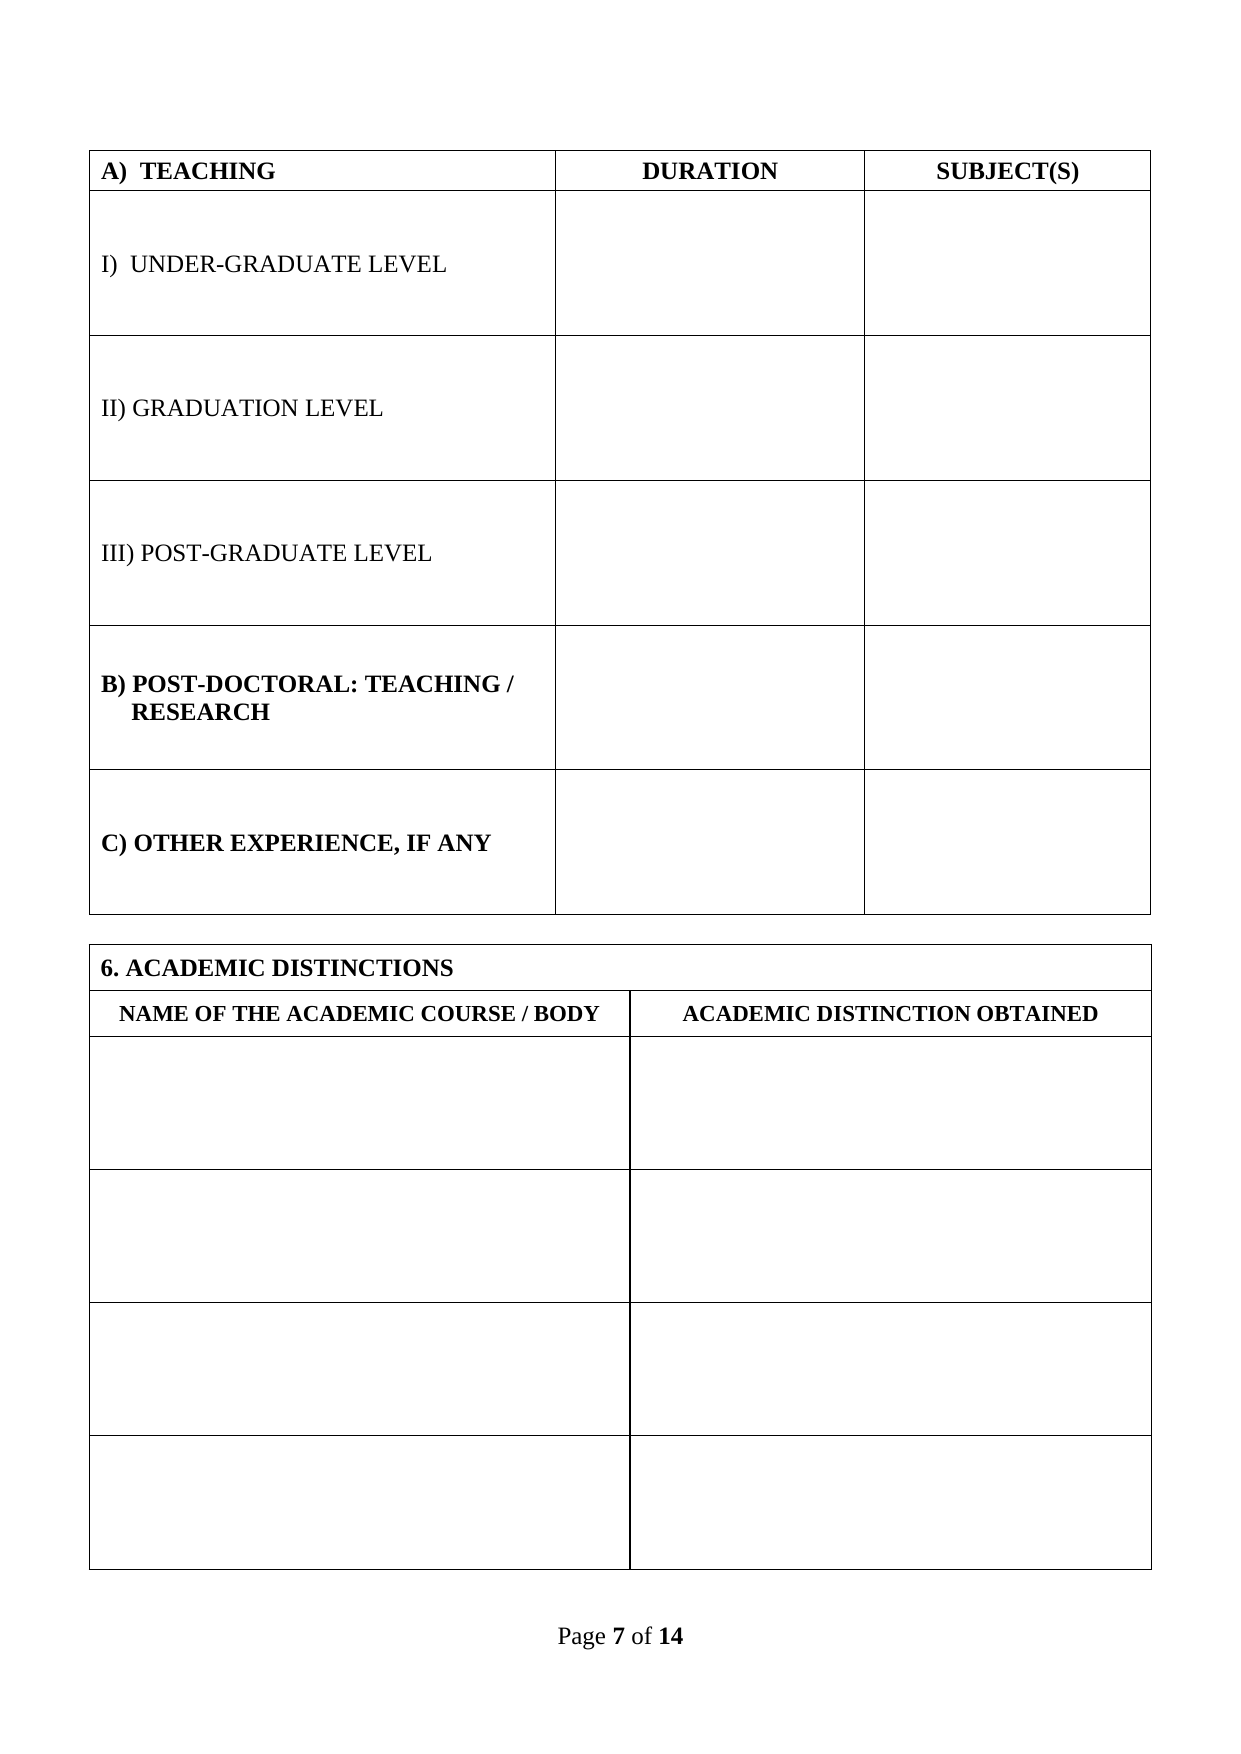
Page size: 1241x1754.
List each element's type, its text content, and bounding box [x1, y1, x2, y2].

table_cell [865, 336, 1150, 480]
table_cell [631, 1436, 1151, 1568]
table_header 6. ACADEMIC DISTINCTIONS [90, 945, 1151, 990]
table_header SUBJECT(S) [865, 151, 1150, 190]
table_cell [556, 191, 864, 335]
table_cell [556, 336, 864, 480]
table_cell [556, 770, 864, 914]
table_cell III) POST-GRADUATE LEVEL [90, 481, 555, 624]
table_header A) TEACHING [90, 151, 555, 190]
table_cell [90, 1170, 629, 1302]
table_cell [631, 1170, 1151, 1302]
table_cell [556, 481, 864, 624]
table_cell [865, 481, 1150, 624]
table_cell [631, 1303, 1151, 1435]
table_cell NAME OF THE ACADEMIC COURSE / BODY [90, 991, 629, 1036]
table_cell ACADEMIC DISTINCTION OBTAINED [631, 991, 1151, 1036]
table_cell [90, 1436, 629, 1568]
table_cell [556, 626, 864, 769]
table_cell [865, 191, 1150, 335]
table_cell [865, 770, 1150, 914]
table_cell [90, 1303, 629, 1435]
table_cell II) GRADUATION LEVEL [90, 336, 555, 480]
table_cell [90, 1037, 629, 1169]
table_header DURATION [556, 151, 864, 190]
table_cell [631, 1037, 1151, 1169]
table_cell C) OTHER EXPERIENCE, IF ANY [90, 770, 555, 914]
table_cell B) POST-DOCTORAL: TEACHING / RESEARCH [90, 626, 555, 769]
table_cell I) UNDER-GRADUATE LEVEL [90, 191, 555, 335]
table_cell [865, 626, 1150, 769]
